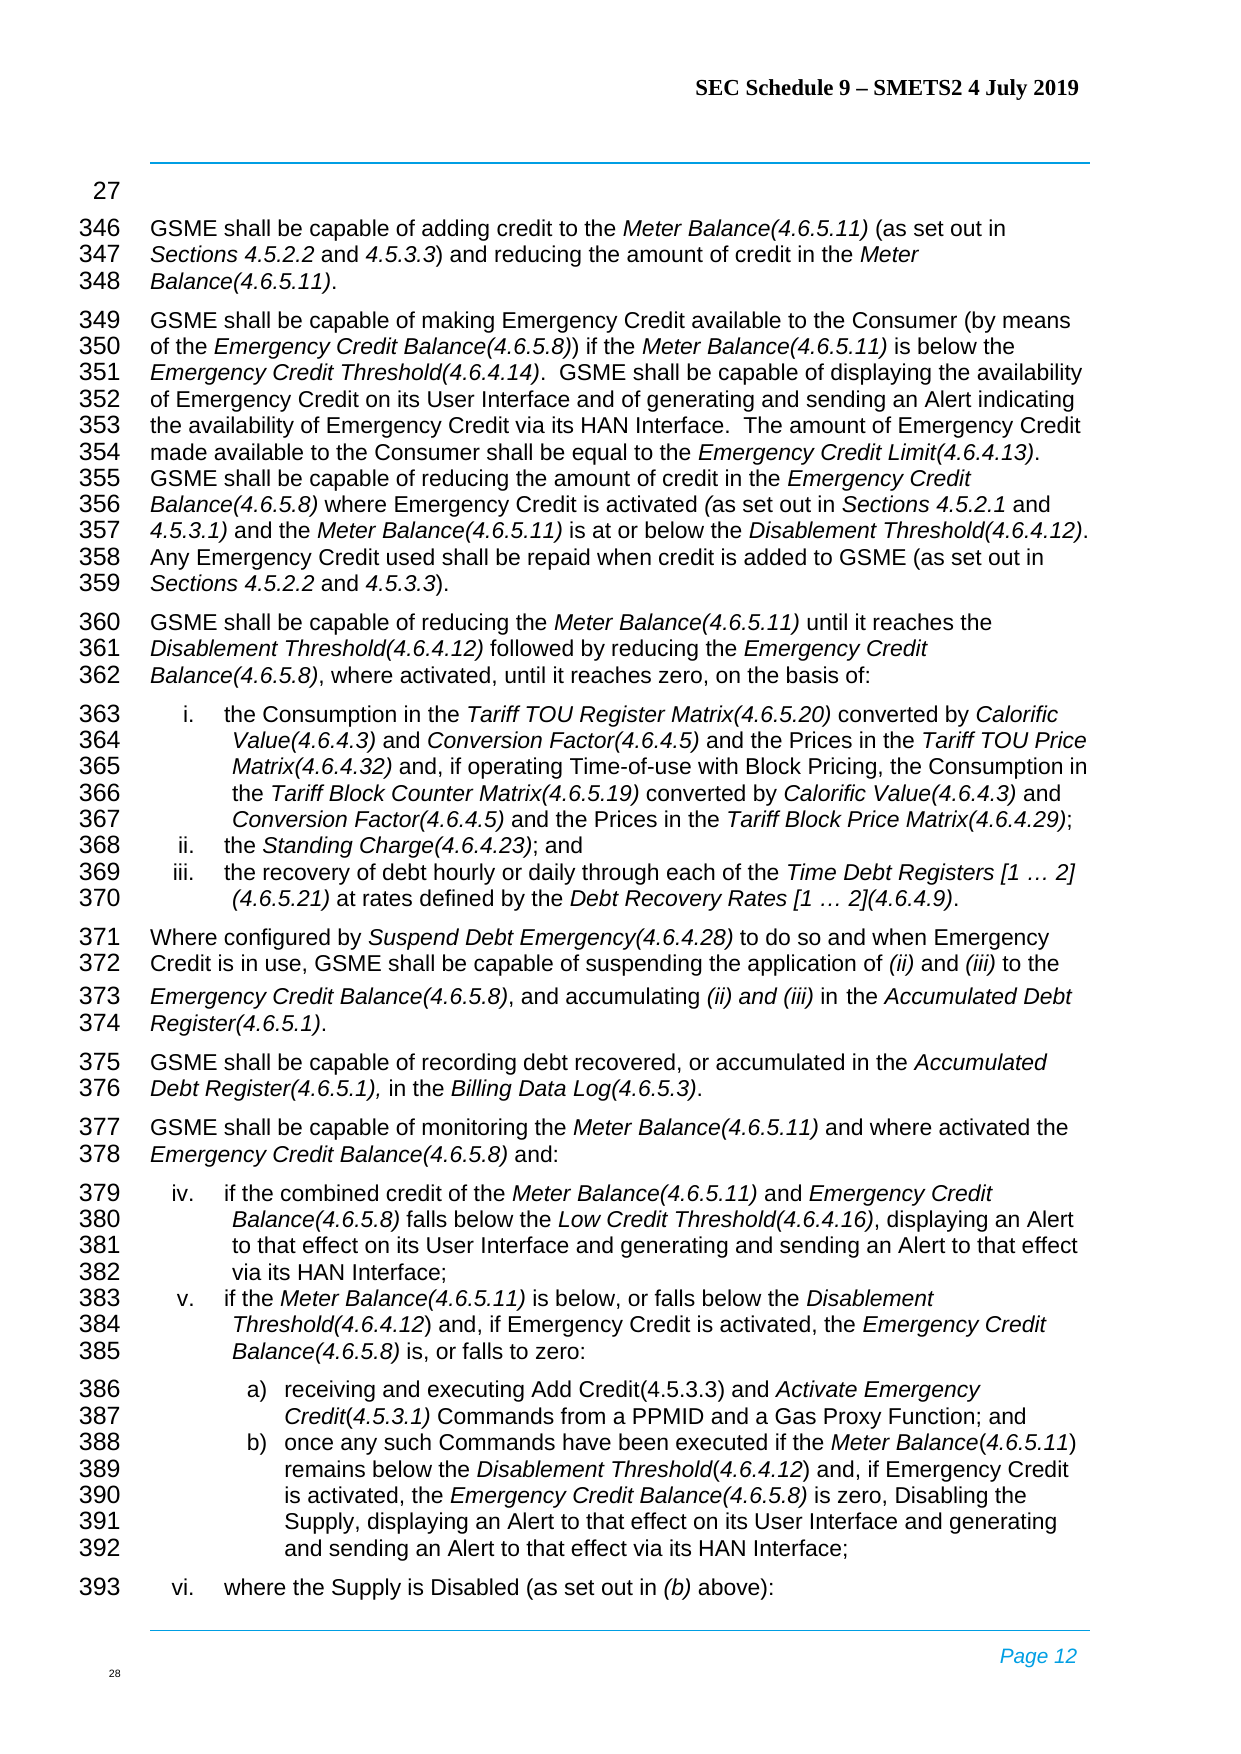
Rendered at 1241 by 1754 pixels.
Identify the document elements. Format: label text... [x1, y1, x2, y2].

text GSME shall be capable of adding credit to the Meter Balance(4.6.5.11) (as set out in Sections 4.5.2.2 and 4.5.3.3) and reducing the amount of credit in the Meter Balance(4.6.5.11). [150, 215, 1090, 294]
text once any such Commands have been executed if the Meter Balance(4.6.5.11) remains below the Disablement Threshold(4.6.4.12) and, if Emergency Credit is activated, the Emergency Credit Balance(4.6.5.8) is zero, Disabling the Supply, displaying an Alert to that effect on its User Interface and generating and sending an Alert to that effect via its HAN Interface; [247, 1429, 1090, 1561]
list the Consumption in the Tariff TOU Register Matrix(4.6.5.20) converted by Calorific Value(4.6.4.3) and Conversion Factor(4.6.4.5) and the Prices in the Tariff TOU Price Matrix(4.6.4.32) and, if operating Time-of-use with Block Pricing, the Consumption in the Tariff Block Counter Matrix(4.6.5.19) converted by Calorific Value(4.6.4.3) and Conversion Factor(4.6.4.5) and the Prices in the Tariff Block Price Matrix(4.6.4.29); [194, 701, 1090, 832]
text if the Meter Balance(4.6.5.11) is below, or falls below the Disablement Threshold(4.6.4.12) and, if Emergency Credit is activated, the Emergency Credit Balance(4.6.5.8) is, or falls to zero: [194, 1285, 1090, 1364]
text if the combined credit of the Meter Balance(4.6.5.11) and Emergency Credit Balance(4.6.5.8) falls below the Low Credit Threshold(4.6.4.16), displaying an Alert to that effect on its User Interface and generating and sending an Alert to that effect via its HAN Interface; [194, 1179, 1090, 1285]
text GSME shall be capable of recording debt recovered, or accumulated in the Accumulated Debt Register(4.6.5.1), in the Billing Data Log(4.6.5.3). [150, 1049, 1090, 1102]
text GSME shall be capable of monitoring the Meter Balance(4.6.5.11) and where activated the Emergency Credit Balance(4.6.5.8) and: [150, 1114, 1090, 1167]
text the recovery of debt hourly or daily through each of the Time Debt Registers [1 … 2](4.6.5.21) at rates defined by the Debt Recovery Rates [1 … 2](4.6.4.9). [194, 859, 1090, 911]
text the Standing Charge(4.6.4.23); and [194, 832, 1090, 859]
text GSME shall be capable of making Emergency Credit available to the Consumer (by means of the Emergency Credit Balance(4.6.5.8)) if the Meter Balance(4.6.5.11) is below the Emergency Credit Threshold(4.6.4.14). GSME shall be capable of displaying the availability of Emergency Credit on its User Interface and of generating and sending an Alert indicating the availability of Emergency Credit via its HAN Interface. The amount of Emergency Credit made available to the Consumer shall be equal to the Emergency Credit Limit(4.6.4.13). GSME shall be capable of reducing the amount of credit in the Emergency Credit Balance(4.6.5.8) where Emergency Credit is activated (as set out in Sections 4.5.2.1 and 4.5.3.1) and the Meter Balance(4.6.5.11) is at or below the Disablement Threshold(4.6.4.12). Any Emergency Credit used shall be repaid when credit is added to GSME (as set out in Sections 4.5.2.2 and 4.5.3.3). [150, 307, 1090, 597]
text receiving and executing Add Credit(4.5.3.3) and Activate Emergency Credit(4.5.3.1) Commands from a PPMID and a Gas Proxy Function; and [247, 1376, 1090, 1429]
text where the Supply is Disabled (as set out in (b) above): [194, 1573, 1090, 1600]
text GSME shall be capable of reducing the Meter Balance(4.6.5.11) until it reaches the Disablement Threshold(4.6.4.12) followed by reducing the Emergency Credit Balance(4.6.5.8), where activated, until it reaches zero, on the basis of: [150, 609, 1090, 688]
text Where configured by Suspend Debt Emergency(4.6.4.28) to do so and when Emergency Credit is in use, GSME shall be capable of suspending the application of (ii) and (iii) to the Emergency Credit Balance(4.6.5.8), and accumulating (ii) and (iii) in the Accumulated Debt Register(4.6.5.1). [150, 924, 1090, 1037]
